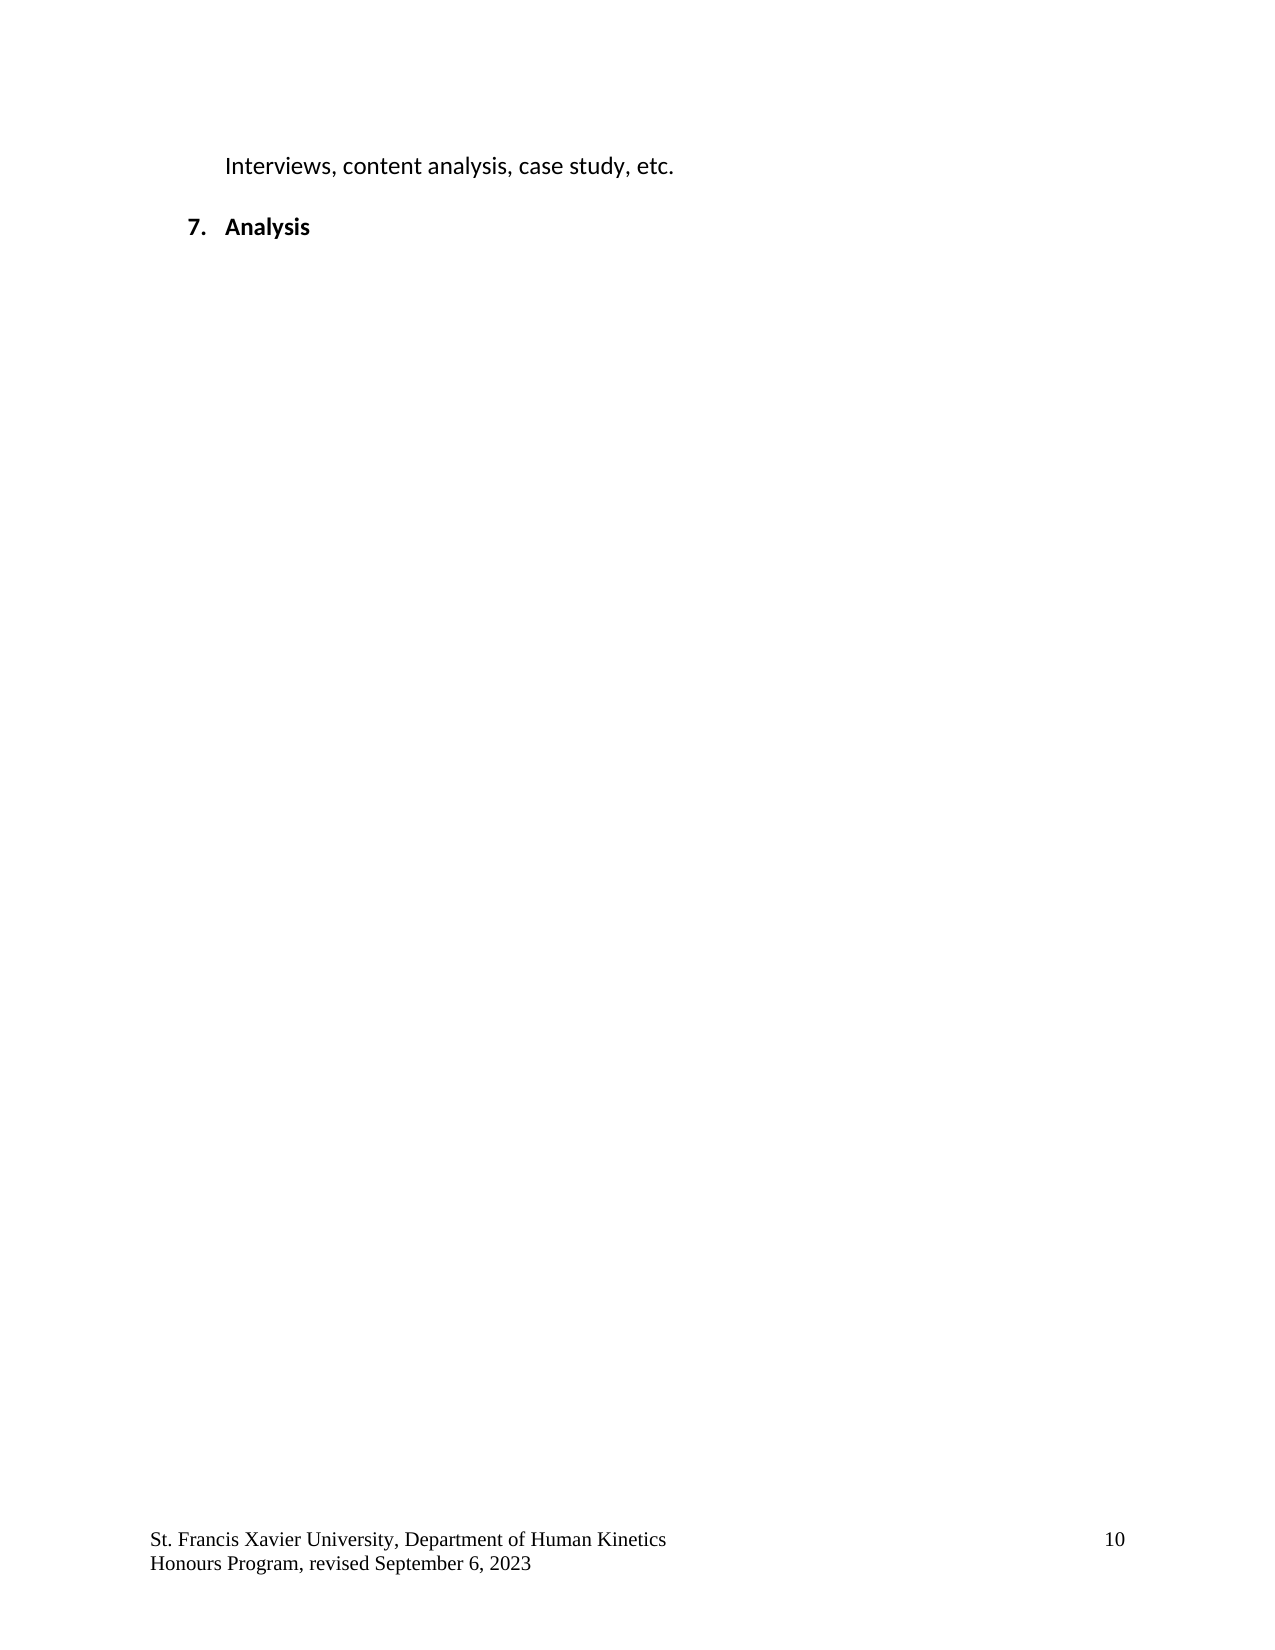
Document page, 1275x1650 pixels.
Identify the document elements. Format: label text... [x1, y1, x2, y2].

list Analysis [187, 211, 1125, 242]
text Interviews, content analysis, case study, etc. [225, 150, 1125, 181]
